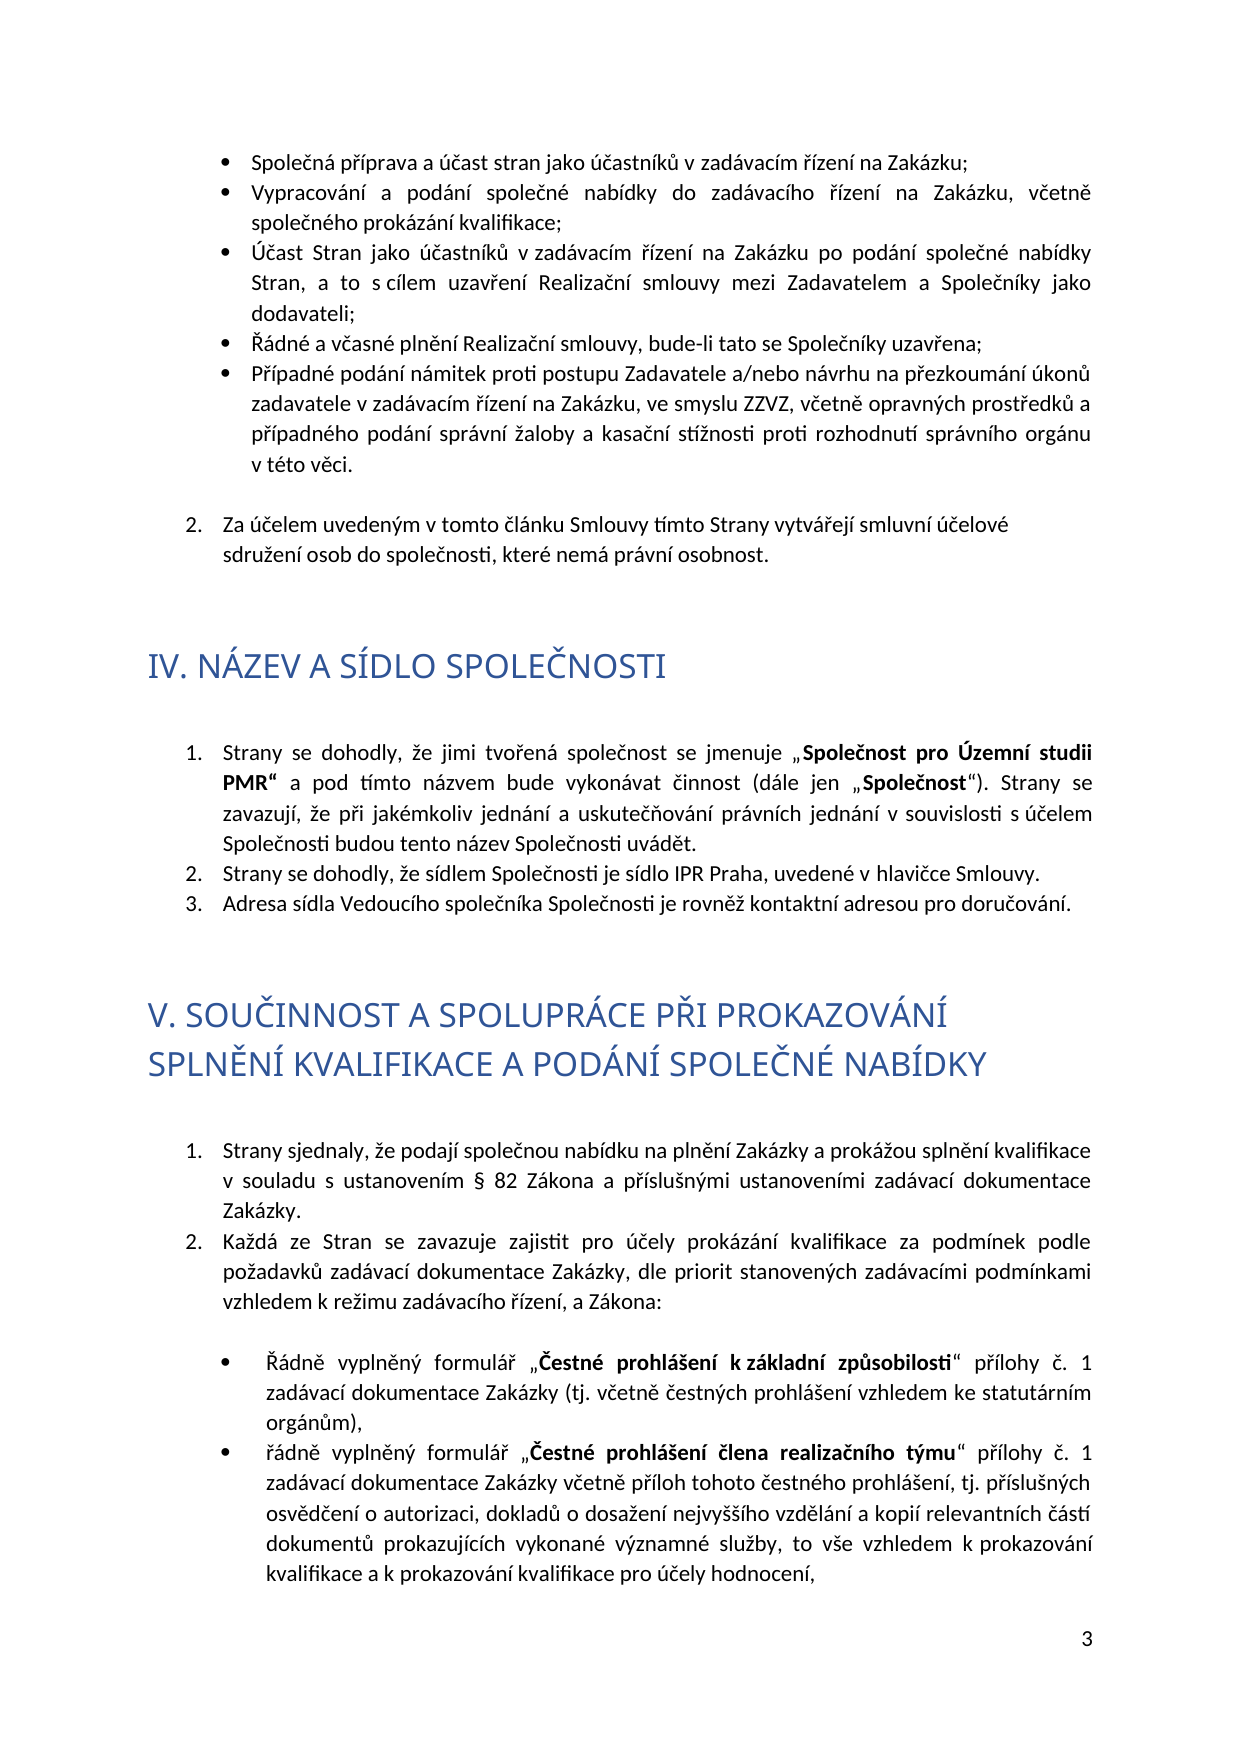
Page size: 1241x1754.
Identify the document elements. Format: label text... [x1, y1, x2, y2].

list Strany sjednaly, že podají společnou nabídku na plnění Zakázky a prokážou splnění kvalifikace v souladu s ustanovením § 82 Zákona a příslušnými ustanoveními zadávací dokumentace Zakázky. [185, 1136, 1093, 1224]
subtitle IV. NÁZEV A SÍDLO SPOLEČNOSTI [148, 642, 1093, 688]
subtitle V. SOUČINNOST A SPOLUPRÁCE PŘI PROKAZOVÁNÍ SPLNĚNÍ KVALIFIKACE A PODÁNÍ SPOLEČNÉ NABÍDKY [148, 991, 1093, 1086]
list Vypracování a podání společné nabídky do zadávacího řízení na Zakázku, včetně společného prokázání kvalifikace; [221, 178, 1093, 236]
list Každá ze Stran se zavazuje zajistit pro účely prokázání kvalifikace za podmínek podle požadavků zadávací dokumentace Zakázky, dle priorit stanovených zadávacími podmínkami vzhledem k režimu zadávacího řízení, a Zákona: [185, 1227, 1093, 1315]
list Strany se dohodly, že sídlem Společnosti je sídlo IPR Praha, uvedené v hlavičce Smlouvy. [185, 859, 1093, 887]
list řádně vyplněný formulář „Čestné prohlášení člena realizačního týmu“ přílohy č. 1 zadávací dokumentace Zakázky včetně příloh tohoto čestného prohlášení, tj. příslušných osvědčení o autorizaci, dokladů o dosažení nejvyššího vzdělání a kopií relevantních částí dokumentů prokazujících vykonané významné služby, to vše vzhledem k prokazování kvalifikace a k prokazování kvalifikace pro účely hodnocení, [221, 1438, 1093, 1587]
list Řádně vyplněný formulář „Čestné prohlášení k základní způsobilosti“ přílohy č. 1 zadávací dokumentace Zakázky (tj. včetně čestných prohlášení vzhledem ke statutárním orgánům), [221, 1348, 1093, 1436]
list Případné podání námitek proti postupu Zadavatele a/nebo návrhu na přezkoumání úkonů zadavatele v zadávacím řízení na Zakázku, ve smyslu ZZVZ, včetně opravných prostředků a případného podání správní žaloby a kasační stížnosti proti rozhodnutí správního orgánu v této věci. [221, 359, 1093, 478]
list Společná příprava a účast stran jako účastníků v zadávacím řízení na Zakázku; [221, 148, 1093, 176]
list Za účelem uvedeným v tomto článku Smlouvy tímto Strany vytvářejí smluvní účelové sdružení osob do společnosti, které nemá právní osobnost. [185, 510, 1093, 568]
list Řádné a včasné plnění Realizační smlouvy, bude-li tato se Společníky uzavřena; [221, 329, 1093, 357]
list Účast Stran jako účastníků v zadávacím řízení na Zakázku po podání společné nabídky Stran, a to s cílem uzavření Realizační smlouvy mezi Zadavatelem a Společníky jako dodavateli; [221, 238, 1093, 327]
list Strany se dohodly, že jimi tvořená společnost se jmenuje „Společnost pro Územní studii PMR“ a pod tímto názvem bude vykonávat činnost (dále jen „Společnost“). Strany se zavazují, že při jakémkoliv jednání a uskutečňování právních jednání v souvislosti s účelem Společnosti budou tento název Společnosti uvádět. [185, 738, 1093, 857]
list Adresa sídla Vedoucího společníka Společnosti je rovněž kontaktní adresou pro doručování. [185, 889, 1093, 917]
